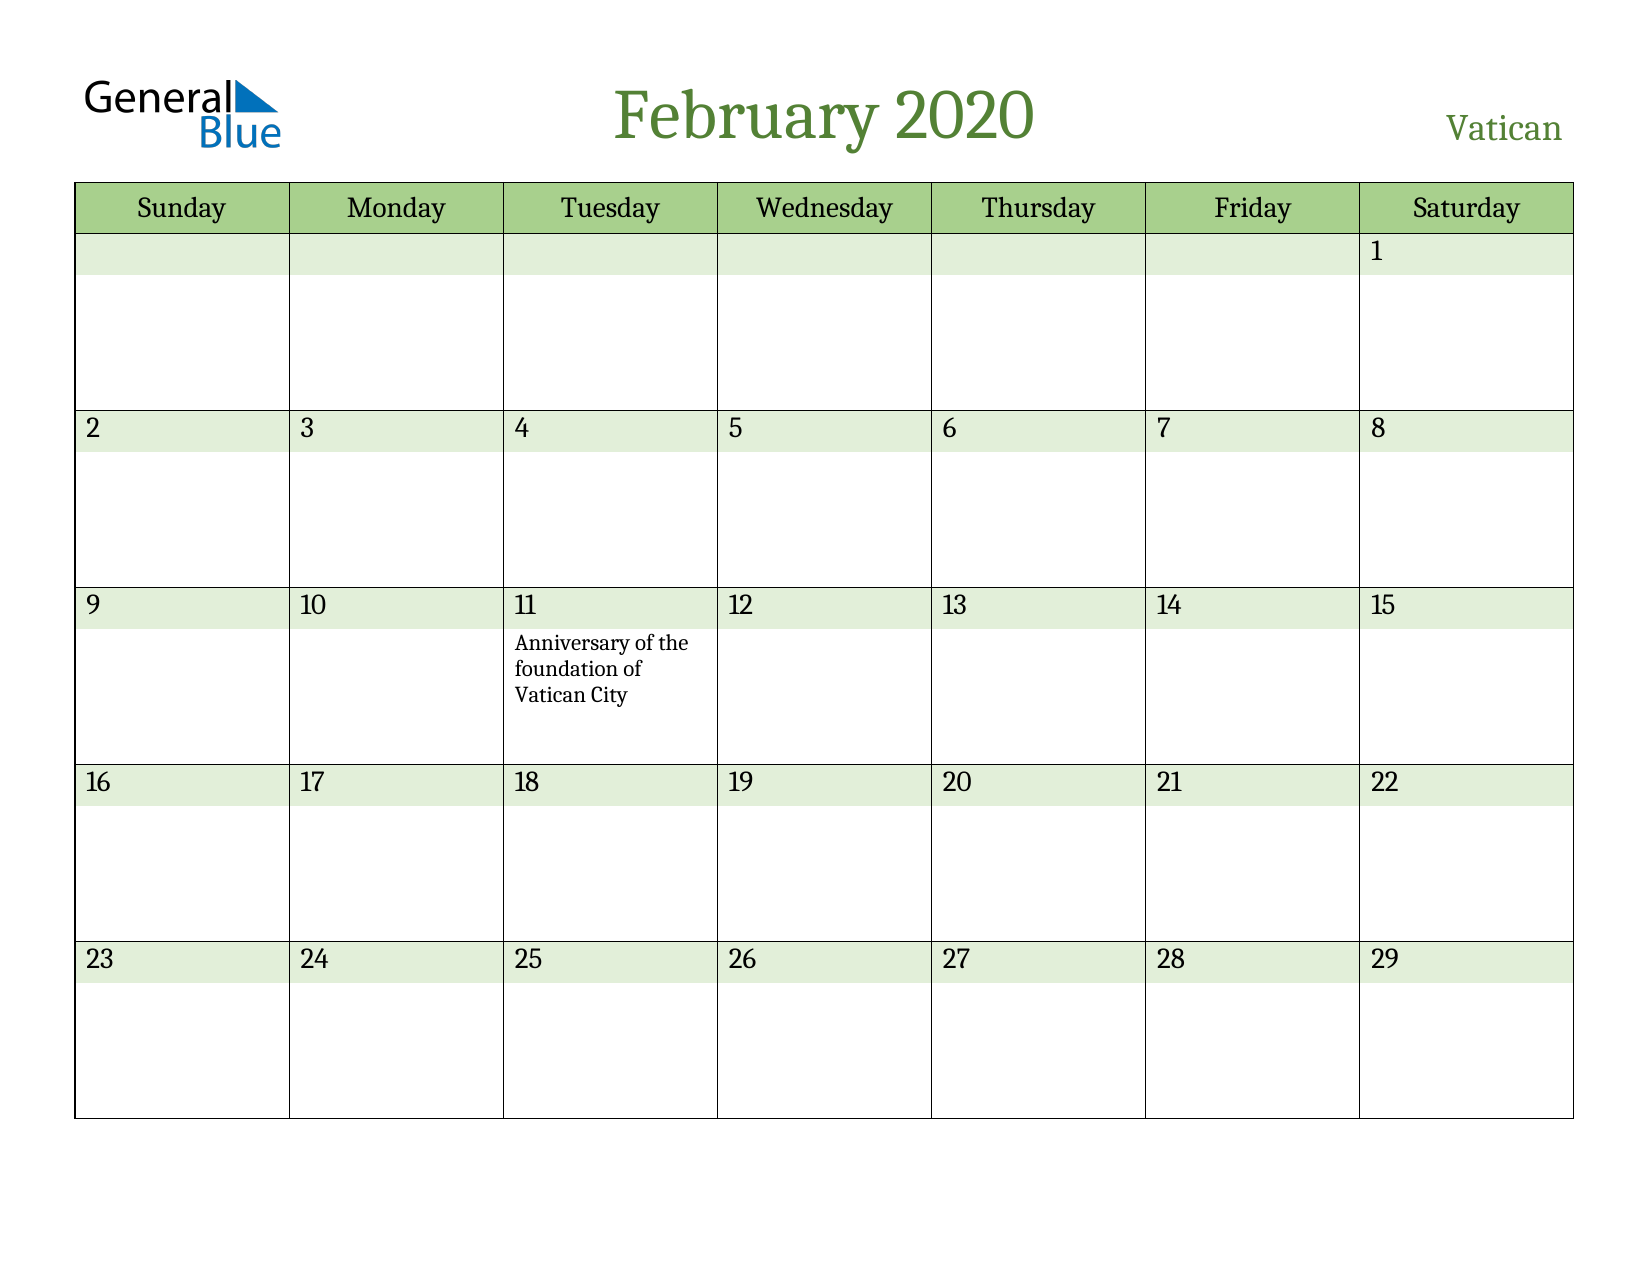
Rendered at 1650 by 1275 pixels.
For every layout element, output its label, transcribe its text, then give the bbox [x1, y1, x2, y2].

table_cell 24 [290, 942, 503, 983]
table_cell [932, 629, 1145, 764]
table_cell [718, 452, 931, 587]
table_cell 2 [76, 411, 289, 452]
table_cell [290, 275, 503, 410]
table_cell [1146, 983, 1359, 1118]
table_cell [504, 275, 717, 410]
table_cell [1360, 629, 1573, 764]
table_cell [76, 275, 289, 410]
table_cell [290, 234, 503, 275]
table_cell [718, 234, 931, 275]
table_cell [1146, 806, 1359, 941]
table_cell 13 [932, 588, 1145, 629]
table_cell 25 [504, 942, 717, 983]
table_cell [76, 452, 289, 587]
table_cell 4 [504, 411, 717, 452]
table_cell [718, 629, 931, 764]
table_cell [76, 629, 289, 764]
table_cell [932, 452, 1145, 587]
table_cell [1146, 629, 1359, 764]
table_cell [1146, 275, 1359, 410]
table_cell Thursday [932, 183, 1145, 233]
table_cell Wednesday [718, 183, 931, 233]
table_cell 3 [290, 411, 503, 452]
table_header Vatican [1146, 75, 1574, 182]
table_cell 20 [932, 765, 1145, 806]
table_cell 14 [1146, 588, 1359, 629]
table_cell 8 [1360, 411, 1573, 452]
table_cell 28 [1146, 942, 1359, 983]
table_cell [932, 983, 1145, 1118]
table_cell [932, 275, 1145, 410]
table_cell 11 [504, 588, 717, 629]
table_cell [1146, 234, 1359, 275]
table_cell 17 [290, 765, 503, 806]
table_cell [718, 275, 931, 410]
table_cell [718, 806, 931, 941]
table_cell [290, 983, 503, 1118]
table_cell [504, 452, 717, 587]
table_cell [504, 234, 717, 275]
table_cell 7 [1146, 411, 1359, 452]
table_cell [1360, 983, 1573, 1118]
table_cell [718, 983, 931, 1118]
table_cell Tuesday [504, 183, 717, 233]
table_cell 6 [932, 411, 1145, 452]
table_header February 2020 [503, 75, 1146, 182]
table_cell 21 [1146, 765, 1359, 806]
table_cell Sunday [76, 183, 289, 233]
table_cell 12 [718, 588, 931, 629]
table_cell [1360, 806, 1573, 941]
table_cell 23 [76, 942, 289, 983]
table_cell [1146, 452, 1359, 587]
table_cell [76, 983, 289, 1118]
table_cell 26 [718, 942, 931, 983]
table_cell 5 [718, 411, 931, 452]
table_cell [1360, 452, 1573, 587]
table_cell [932, 806, 1145, 941]
table_cell [290, 629, 503, 764]
table_cell Anniversary of the foundation of Vatican City [504, 629, 717, 764]
table_cell [76, 806, 289, 941]
table_header [75, 75, 503, 182]
table_cell 29 [1360, 942, 1573, 983]
table_cell 1 [1360, 234, 1573, 275]
table_cell 19 [718, 765, 931, 806]
table_cell 18 [504, 765, 717, 806]
table_cell [504, 806, 717, 941]
table_cell 16 [76, 765, 289, 806]
table_cell [1360, 275, 1573, 410]
table_cell [76, 234, 289, 275]
table_cell [504, 983, 717, 1118]
table_cell 27 [932, 942, 1145, 983]
table_cell Friday [1146, 183, 1359, 233]
picture [85, 80, 281, 148]
table_cell 22 [1360, 765, 1573, 806]
table_cell 10 [290, 588, 503, 629]
table_cell [290, 452, 503, 587]
table_cell 15 [1360, 588, 1573, 629]
table_cell Monday [290, 183, 503, 233]
table_cell [932, 234, 1145, 275]
table_cell [290, 806, 503, 941]
table_cell Saturday [1360, 183, 1573, 233]
table_cell 9 [76, 588, 289, 629]
